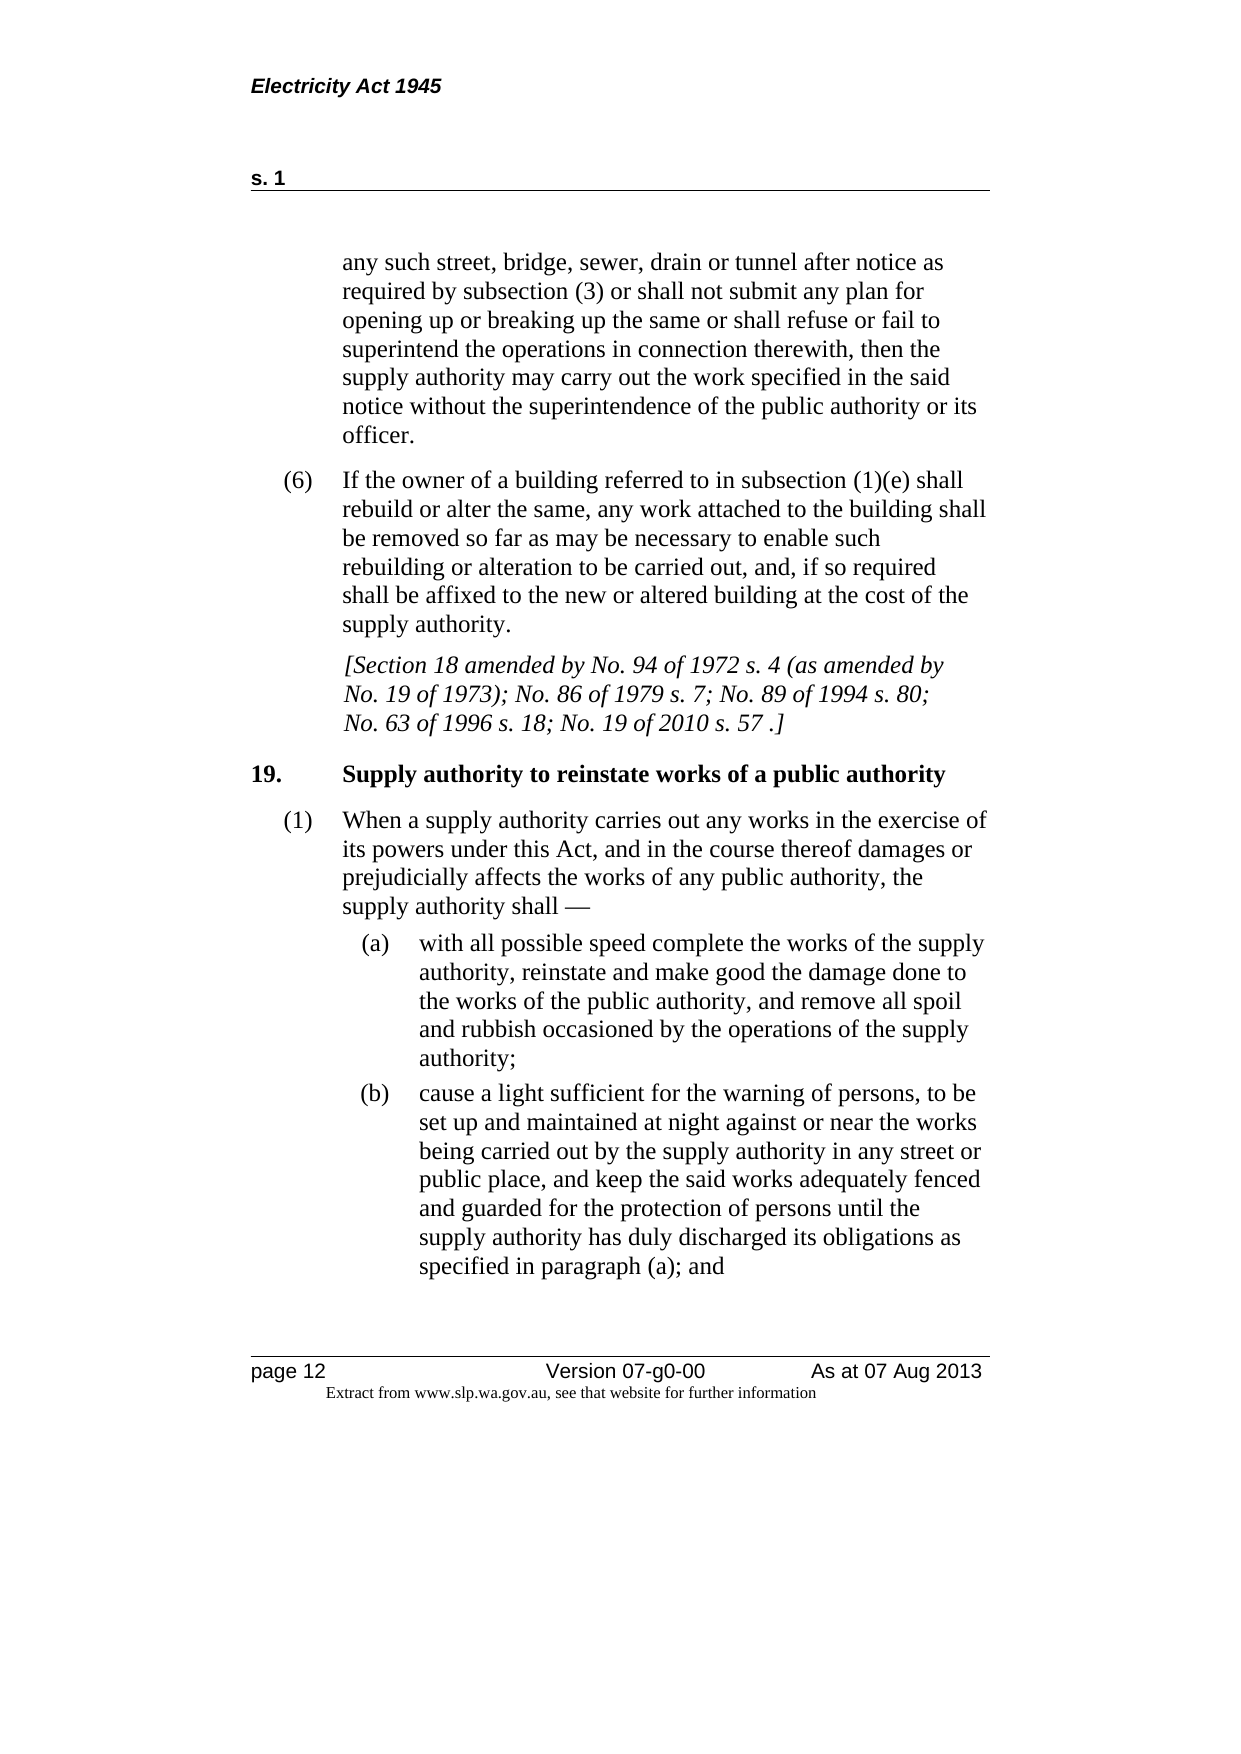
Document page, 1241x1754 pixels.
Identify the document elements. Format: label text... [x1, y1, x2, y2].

text (6) If the owner of a building referred to in subsection (1)(e) shall rebuild or alter the same, any work attached to the building shall be removed so far as may be necessary to enable such rebuilding or alteration to be carried out, and, if so required shall be affixed to the new or altered building at the cost of the supply authority. [251, 465, 990, 638]
subtitle 19. Supply authority to reinstate works of a public authority [251, 759, 990, 788]
text [Section 18 amended by No. 94 of 1972 s. 4 (as amended by No. 19 of 1973); No. 86 of 1979 s. 7; No. 89 of 1994 s. 80; No. 63 of 1996 s. 18; No. 19 of 2010 s. 57 .] [251, 650, 990, 737]
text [251, 247, 990, 449]
text (b) cause a light sufficient for the warning of persons, to be set up and maintained at night against or near the works being carried out by the supply authority in any street or public place, and keep the said works adequately fenced and guarded for the protection of persons until the supply authority has duly discharged its obligations as specified in paragraph (a); and [251, 1078, 990, 1279]
text (1) When a supply authority carries out any works in the exercise of its powers under this Act, and in the course thereof damages or prejudicially affects the works of any public authority, the supply authority shall — [251, 805, 990, 920]
text (a) with all possible speed complete the works of the supply authority, reinstate and make good the damage done to the works of the public authority, and remove all spoil and rubbish occasioned by the operations of the supply authority; [251, 928, 990, 1072]
